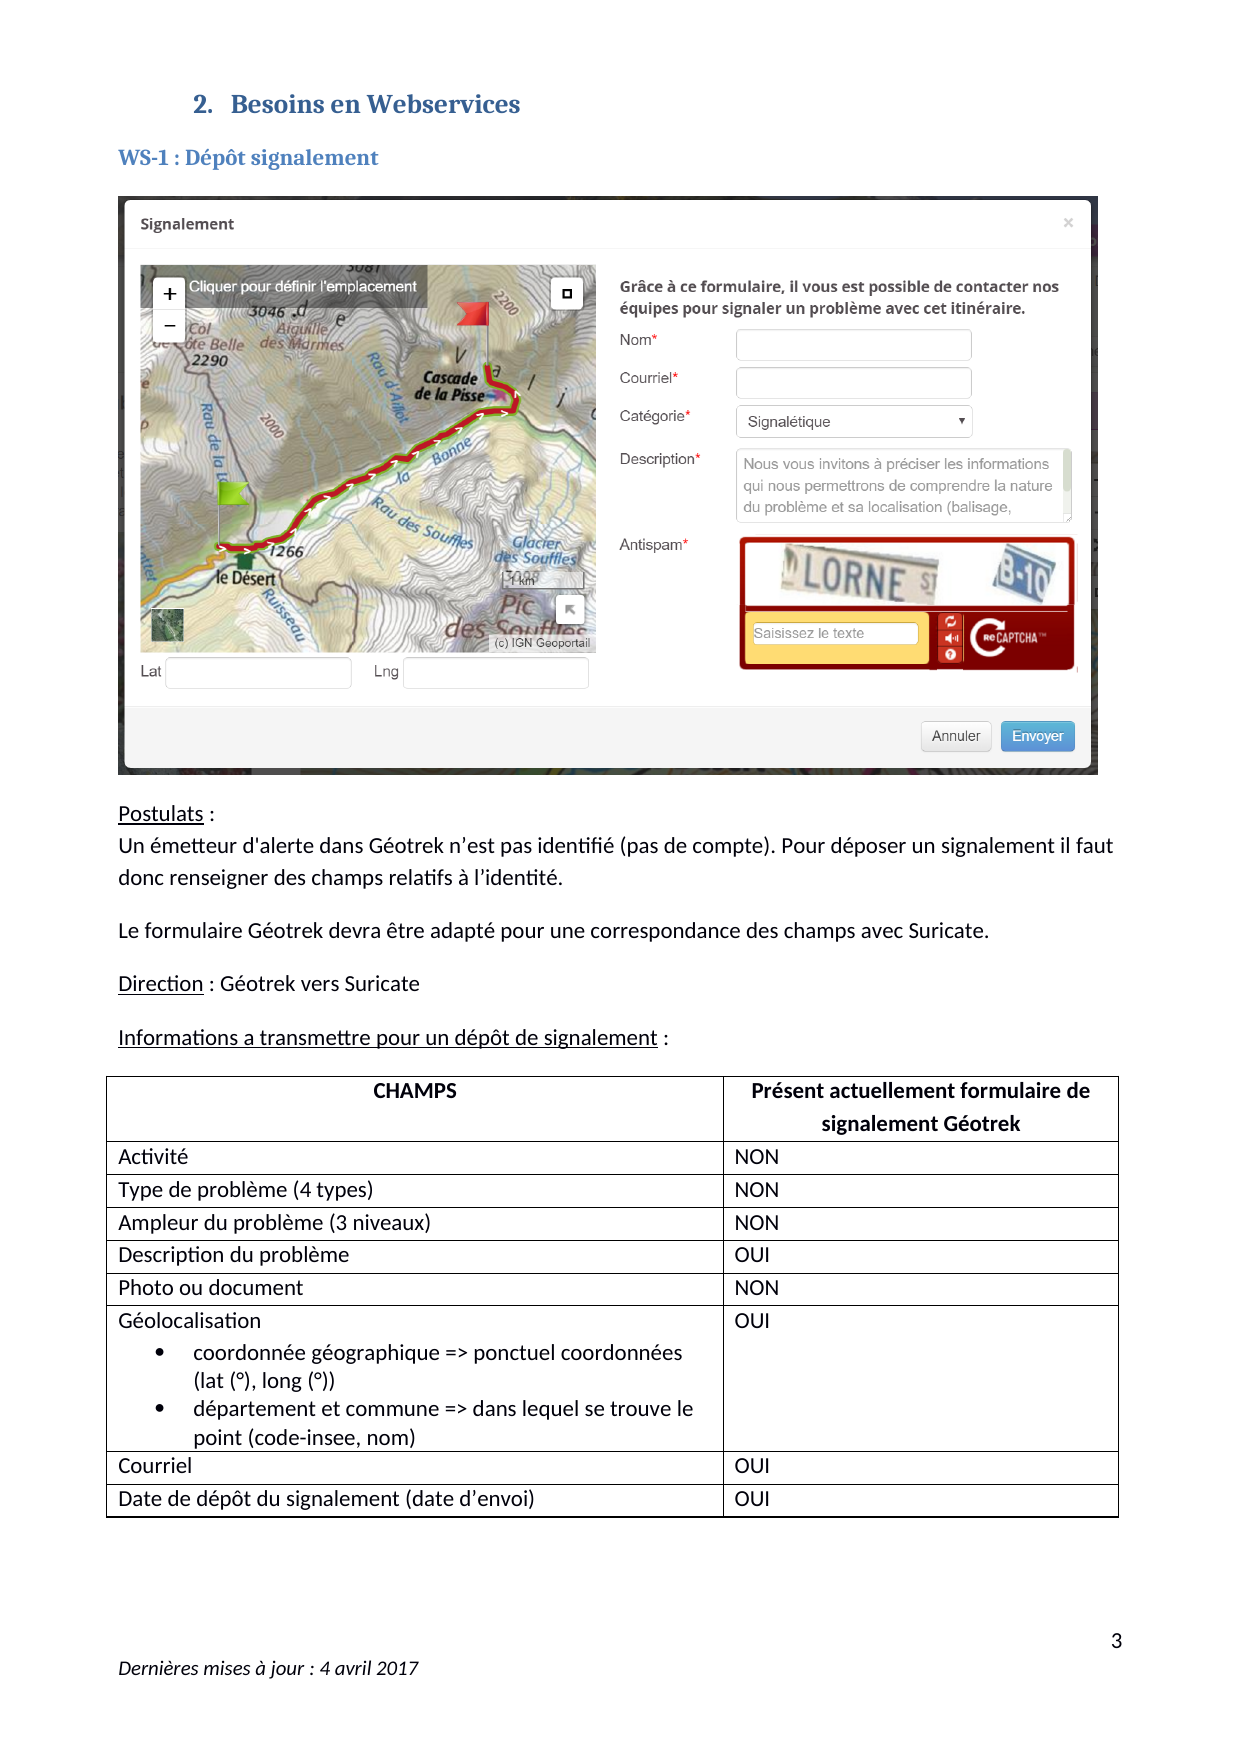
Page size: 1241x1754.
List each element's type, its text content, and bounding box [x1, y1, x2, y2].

table_cell Activité [107, 1142, 723, 1174]
table_cell Description du problème [107, 1241, 723, 1272]
table_cell OUI [724, 1306, 1118, 1451]
table_cell Ampleur du problème (3 niveaux) [107, 1208, 723, 1239]
table_header Présent actuellement formulaire de signalement Géotrek [724, 1077, 1118, 1141]
table_cell Type de problème (4 types) [107, 1175, 723, 1207]
table_cell NON [724, 1274, 1118, 1305]
text Le formulaire Géotrek devra être adapté pour une correspondance des champs avec Suricate. [118, 917, 1122, 944]
text Direction : Géotrek vers Suricate [118, 969, 1122, 998]
table_cell OUI [724, 1485, 1118, 1516]
table_cell Géolocalisation coordonnée géographique => ponctuel coordonnées (lat (°), long (°)) département et commune => dans lequel se trouve le point (code-insee, nom) [107, 1306, 723, 1451]
table_cell NON [724, 1142, 1118, 1174]
text Informations a transmettre pour un dépôt de signalement : [118, 1023, 1122, 1051]
table_cell OUI [724, 1241, 1118, 1272]
table_cell Date de dépôt du signalement (date d’envoi) [107, 1485, 723, 1516]
table_cell Photo ou document [107, 1274, 723, 1305]
table_cell Courriel [107, 1452, 723, 1483]
table_cell OUI [724, 1452, 1118, 1483]
table_header CHAMPS [107, 1077, 723, 1141]
table_cell NON [724, 1208, 1118, 1239]
picture [118, 196, 1098, 775]
subtitle WS-1 : Dépôt signalement [118, 145, 1122, 172]
subtitle Besoins en Webservices [193, 89, 1122, 120]
table_cell NON [724, 1175, 1118, 1207]
text Postulats : Un émetteur d'alerte dans Géotrek n’est pas identifié (pas de compte). Pour déposer un signalement il faut donc renseigner des champs relatifs à l’identité. [118, 799, 1122, 892]
